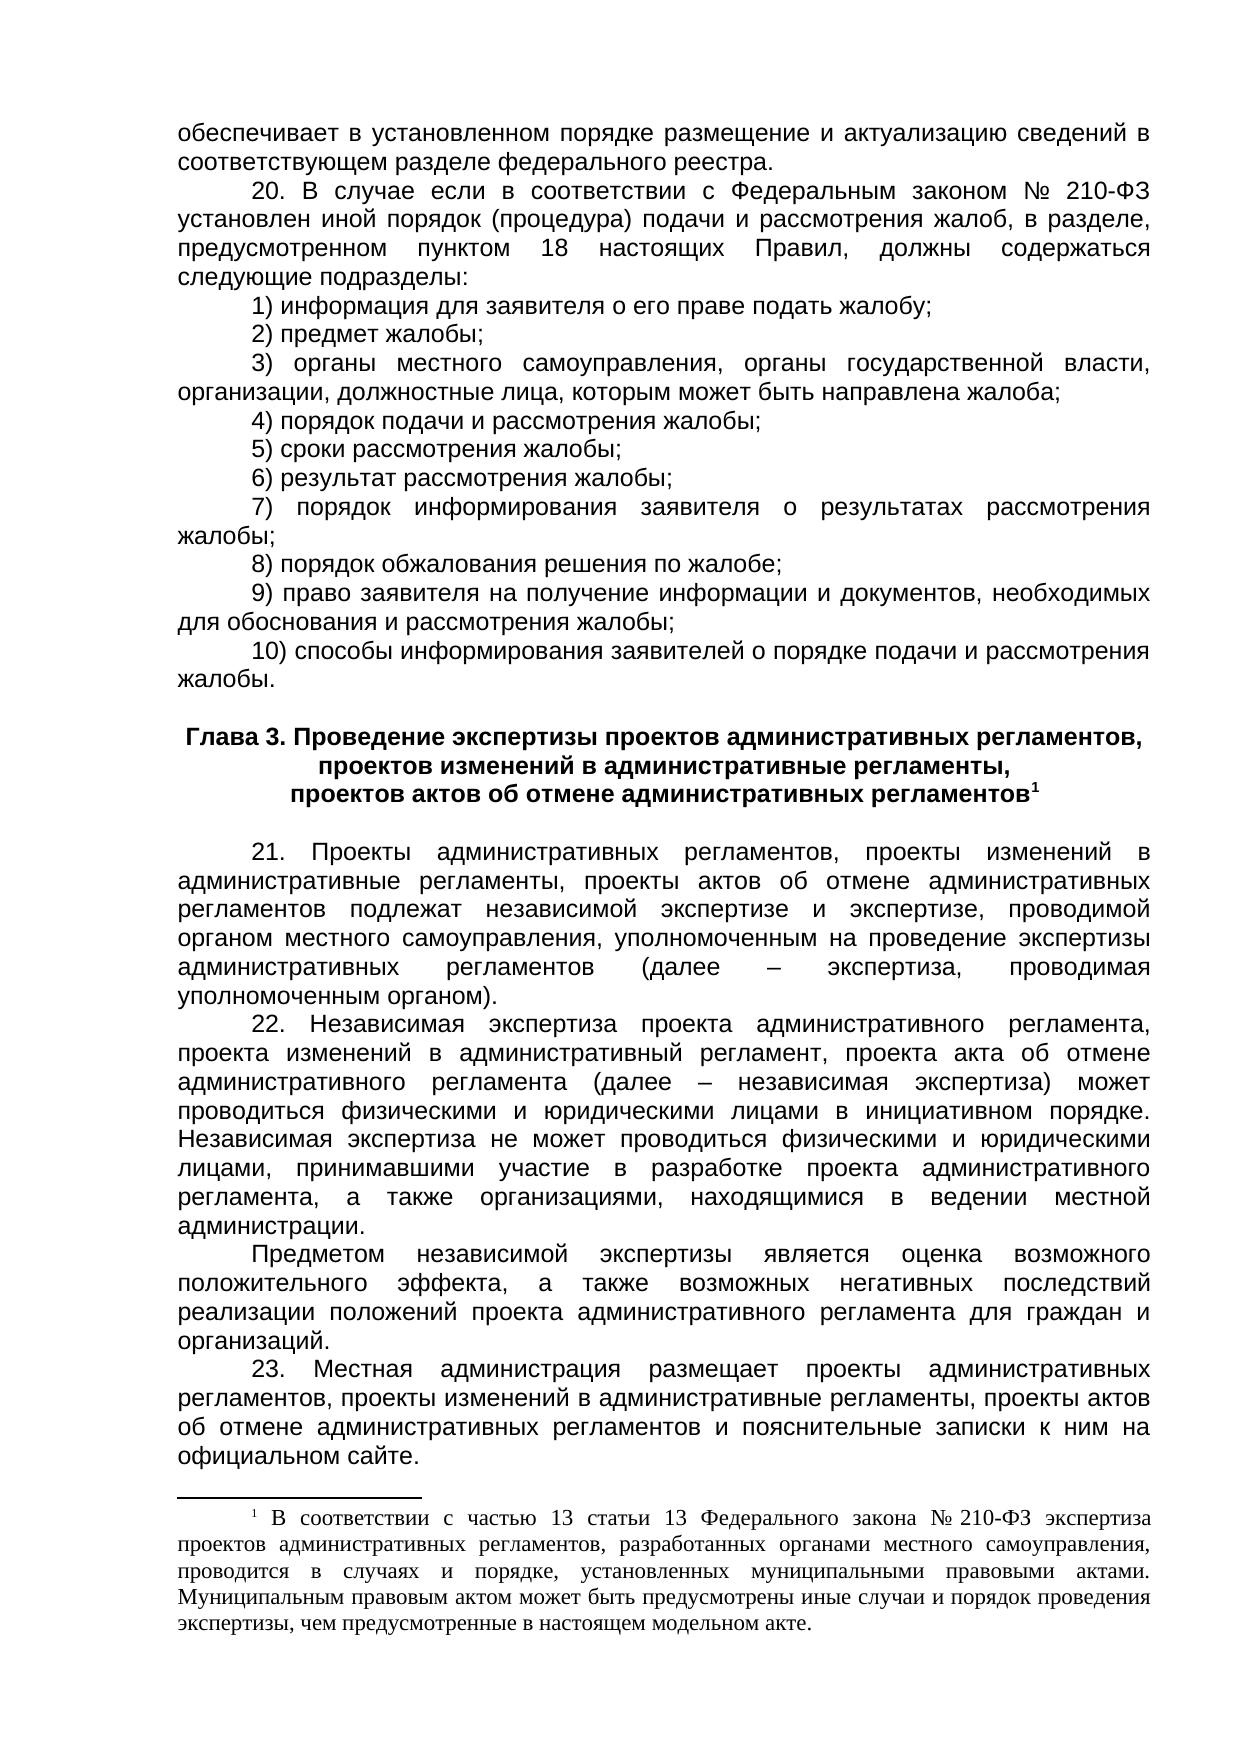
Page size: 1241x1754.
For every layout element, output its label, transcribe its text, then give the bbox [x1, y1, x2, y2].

text 8) порядок обжалования решения по жалобе; [177, 549, 1152, 578]
text 20. В случае если в соответствии с Федеральным законом № 210-ФЗ установлен иной порядок (процедура) подачи и рассмотрения жалоб, в разделе, предусмотренном пунктом 18 настоящих Правил, должны содержаться следующие подразделы: [177, 176, 1152, 291]
text 3) органы местного самоуправления, органы государственной власти, организации, должностные лица, которым может быть направлена жалоба; [177, 348, 1152, 406]
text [177, 118, 1152, 176]
text 2) предмет жалобы; [177, 319, 1152, 348]
text 1) информация для заявителя о его праве подать жалобу; [177, 291, 1152, 319]
text 9) право заявителя на получение информации и документов, необходимых для обоснования и рассмотрения жалобы; [177, 578, 1152, 636]
text 4) порядок подачи и рассмотрения жалобы; [177, 406, 1152, 434]
text 23. Местная администрация размещает проекты административных регламентов, проекты изменений в административные регламенты, проекты актов об отмене административных регламентов и пояснительные записки к ним на официальном сайте. [177, 1354, 1152, 1469]
text 10) способы информирования заявителей о порядке подачи и рассмотрения жалобы. [177, 636, 1152, 693]
text 5) сроки рассмотрения жалобы; [177, 434, 1152, 463]
text 22. Независимая экспертиза проекта административного регламента, проекта изменений в административный регламент, проекта акта об отмене административного регламента (далее – независимая экспертиза) может проводиться физическими и юридическими лицами в инициативном порядке. Независимая экспертиза не может проводиться физическими и юридическими лицами, принимавшими участие в разработке проекта административного регламента, а также организациями, находящимися в ведении местной администрации. [177, 1009, 1152, 1239]
text 21. Проекты административных регламентов, проекты изменений в административные регламенты, проекты актов об отмене административных регламентов подлежат независимой экспертизе и экспертизе, проводимой органом местного самоуправления, уполномоченным на проведение экспертизы административных регламентов (далее – экспертиза, проводимая уполномоченным органом). [177, 837, 1152, 1009]
text Предметом независимой экспертизы является оценка возможного положительного эффекта, а также возможных негативных последствий реализации положений проекта административного регламента для граждан и организаций. [177, 1239, 1152, 1354]
text 6) результат рассмотрения жалобы; [177, 463, 1152, 492]
text 7) порядок информирования заявителя о результатах рассмотрения жалобы; [177, 492, 1152, 549]
text Глава 3. Проведение экспертизы проектов административных регламентов, проектов изменений в административные регламенты, [177, 722, 1152, 779]
text проектов актов об отмене административных регламентов [177, 779, 1152, 808]
